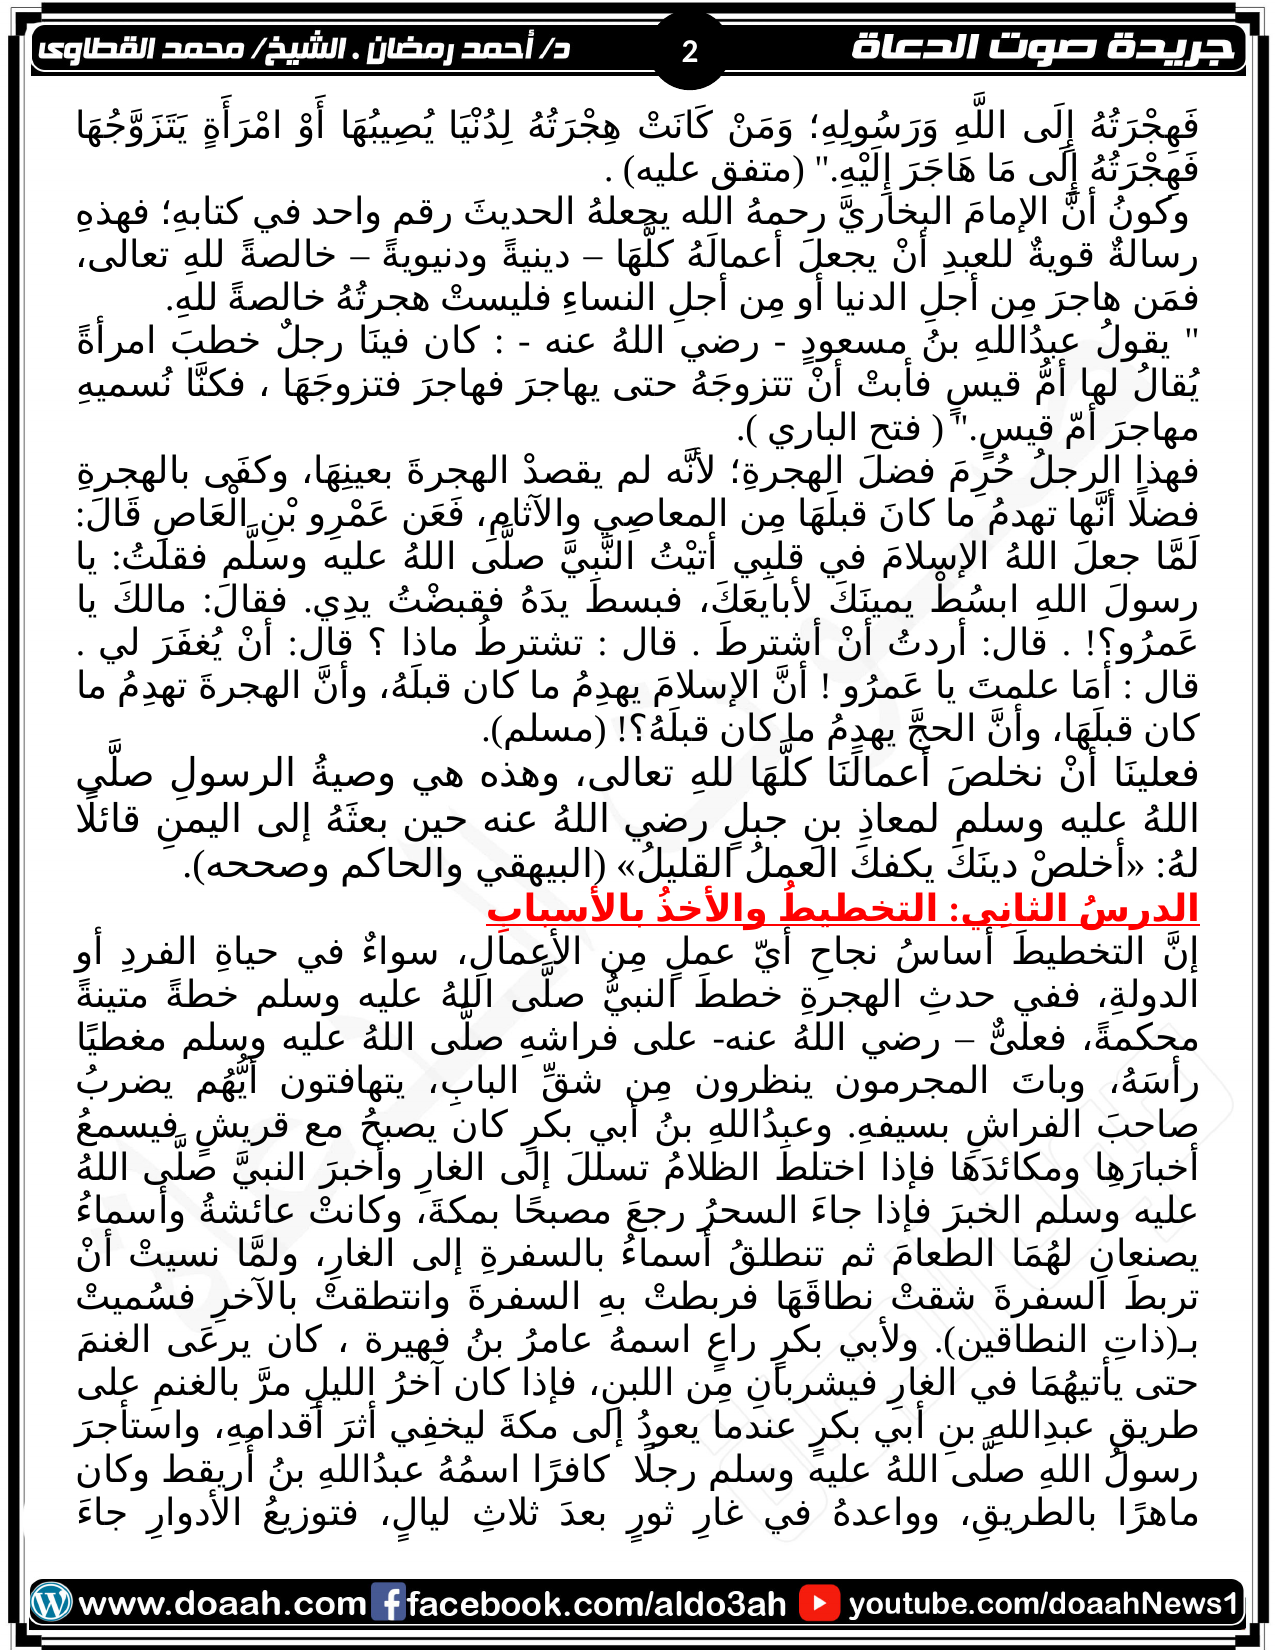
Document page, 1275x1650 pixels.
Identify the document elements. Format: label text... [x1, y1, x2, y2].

text الدرسُ الثانِي: التخطيطُ والأخذُ بالأسبابِ [75, 886, 1200, 929]
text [75, 929, 1200, 1533]
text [75, 103, 1200, 189]
text " يقولُ عبدُاللهِ بنُ مسعودٍ - رضي اللهُ عنه - : كان فينَا رجلٌ خطبَ امرأةً يُقالُ لها أمُّ قيسٍ فأبتْ أنْ تتزوجَهُ حتى يهاجرَ فهاجرَ فتزوجَهَا ، فكنَّا نُسميهِ مهاجرَ أمّ قيسٍ." ( فتح الباري ). [75, 319, 1200, 448]
picture [0, 0, 1275, 1650]
text فهذا الرجلُ حُرِمَ فضلَ الهجرةِ؛ لأنَّه لم يقصدْ الهجرةَ بعينِهَا، وكفَى بالهجرةِ فضلًا أنَّها تهدمُ ما كانَ قبلَهَا مِن المعاصِي والآثامِ، فَعَن عَمْرِو بْنِ الْعَاصِ قَالَ: لَمَّا جعلَ اللهُ الإسلامَ في قلبِي أتيْتُ النَّبيَّ صلَّى اللهُ عليه وسلَّم فقلتُ: يا رسولَ اللهِ ابسُطْ يمينَكَ لأبايعَكَ، فبسطَ يدَهُ فقبضْتُ يدِي. فقالَ: مالكَ يا عَمرُو؟! . قال: أردتُ أنْ أشترطَ . قال : تشترطُ ماذا ؟ قال: أنْ يُغفَرَ لي . قال : أمَا علمتَ يا عَمرُو ! أنَّ الإسلامَ يهدِمُ ما كان قبلَهُ، وأنَّ الهجرةَ تهدِمُ ما كان قبلَهَا، وأنَّ الحجَّ يهدِمُ ما كان قبلَهُ؟! (مسلم). [75, 448, 1200, 750]
text وكونُ أنَّ الإمامَ البخاريَّ رحمهُ الله يجعلهُ الحديثَ رقم واحد في كتابهِ؛ فهذهِ رسالةٌ قويةٌ للعبدِ أنْ يجعلَ أعمالَهُ كلَّهَا – دينيةً ودنيويةً – خالصةً للهِ تعالى، فمَن هاجرَ مِن أجلِ الدنيا أو مِن أجلِ النساءِ فليستْ هجرتُهُ خالصةً للهِ. [75, 189, 1200, 319]
text فعلينَا أنْ نخلصَ أعمالَنَا كلَّهَا للهِ تعالى، وهذه هي وصيةُ الرسولِ صلَّى اللهُ عليه وسلم لمعاذِ بنِ جبلٍ رضي اللهُ عنه حين بعثَهُ إلى اليمنِ قائلًا لهُ: «أخلصْ دينَكَ يكفكَ العملُ القليلُ» (البيهقي والحاكم وصححه). [75, 750, 1200, 886]
